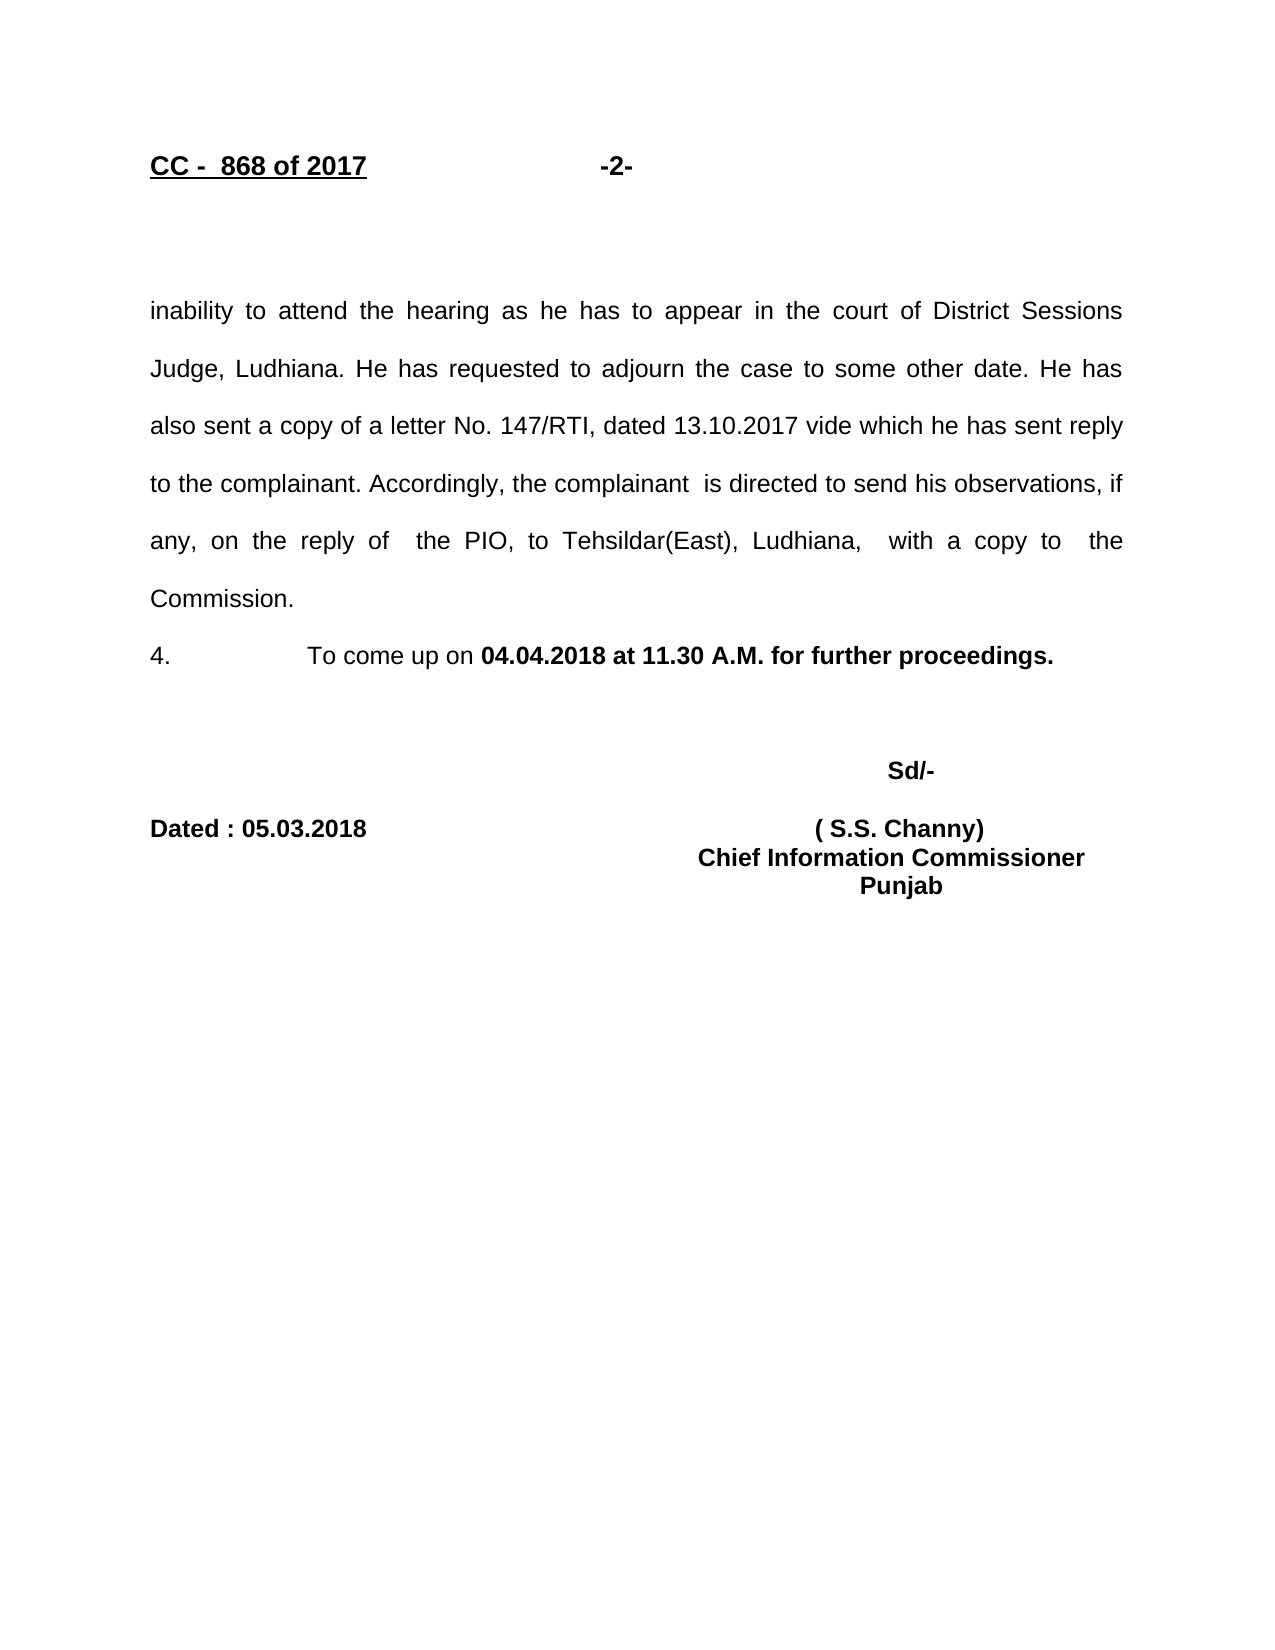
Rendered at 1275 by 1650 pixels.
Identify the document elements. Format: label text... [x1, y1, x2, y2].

text 4. To come up on 04.04.2018 at 11.30 A.M. for further proceedings. [150, 641, 1125, 670]
text CC - 868 of 2017 -2- [150, 150, 1125, 181]
text inability to attend the hearing as he has to appear in the court of District Sessions Judge, Ludhiana. He has requested to adjourn the case to some other date. He has also sent a copy of a letter No. 147/RTI, dated 13.10.2017 vide which he has sent reply to the complainant. Accordingly, the complainant is directed to send his observations, if any, on the reply of the PIO, to Tehsildar(East), Ludhiana, with a copy to the Commission. [150, 296, 1125, 612]
text Chief Information Commissioner Punjab [150, 842, 1125, 900]
text Dated : 05.03.2018 ( S.S. Channy) [150, 814, 1125, 842]
text Sd/- [150, 756, 1125, 785]
